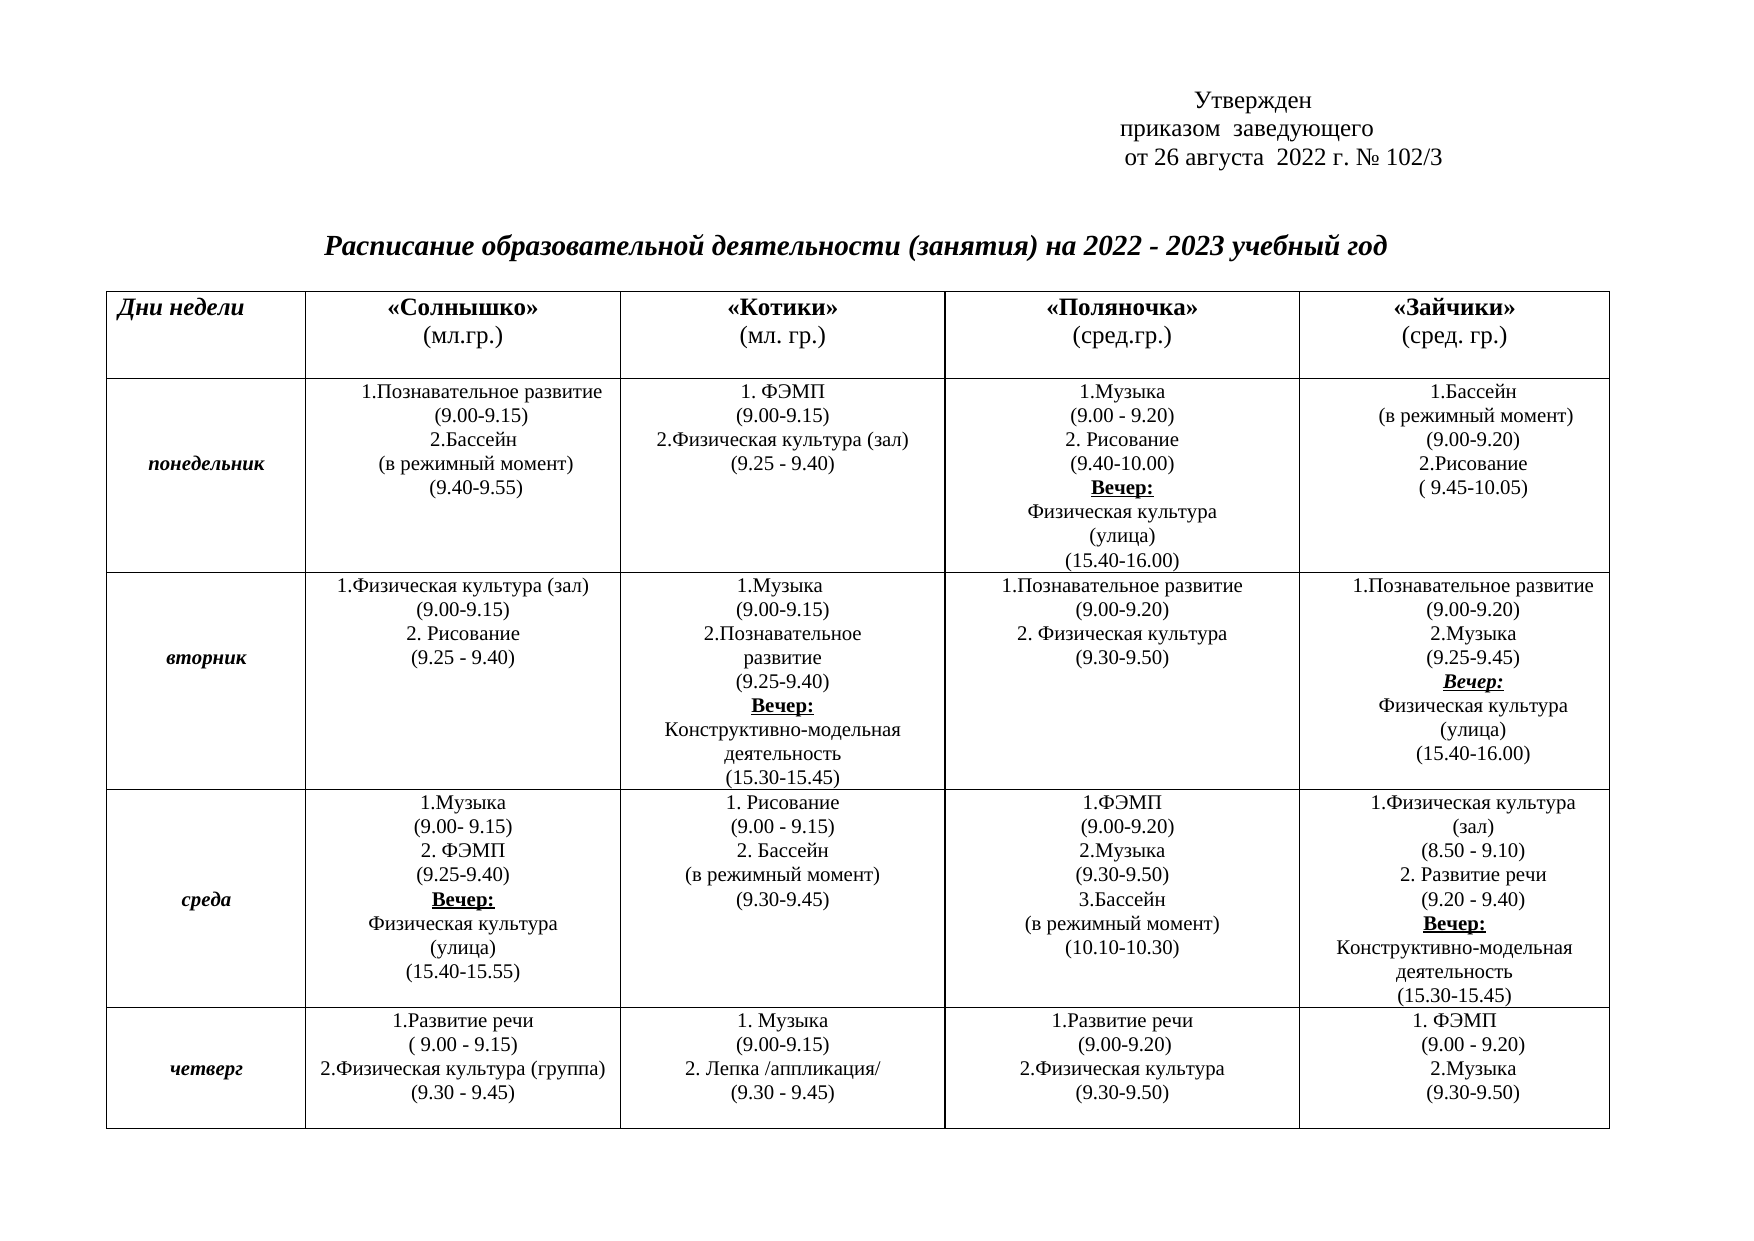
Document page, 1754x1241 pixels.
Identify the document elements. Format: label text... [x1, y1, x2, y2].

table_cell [621, 1008, 944, 1128]
table_cell 1.Бассейн (в режимный момент) (9.00-9.20) 2.Рисование ( 9.45-10.05) [1300, 379, 1609, 572]
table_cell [946, 1008, 1299, 1128]
table_cell 1.Физическая культура (зал) (8.50 - 9.10) 2. Развитие речи (9.20 - 9.40) Вечер: Конструктивно-модельная деятельность (15.30-15.45) [1300, 790, 1609, 1007]
table_cell понедельник [107, 379, 305, 572]
table_header «Поляночка» (сред.гр.) [946, 292, 1299, 378]
table_header «Котики» (мл. гр.) [621, 292, 944, 378]
text Утвержден [118, 85, 1636, 113]
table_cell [1300, 1008, 1609, 1128]
table_cell вторник [107, 573, 305, 789]
table_header «Солнышко» (мл.гр.) [306, 292, 620, 378]
table_cell 1.Познавательное развитие (9.00-9.15) 2.Бассейн (в режимный момент) (9.40-9.55) [306, 379, 620, 572]
table_cell 1.Познавательное развитие (9.00-9.20) 2.Музыка (9.25-9.45) Вечер: Физическая культура (улица) (15.40-16.00) [1300, 573, 1609, 789]
table_cell 1.Музыка (9.00 - 9.20) 2. Рисование (9.40-10.00) Вечер: Физическая культура (улица) (15.40-16.00) [946, 379, 1299, 572]
table_cell 1.Музыка (9.00-9.15) 2.Познавательное развитие (9.25-9.40) Вечер: Конструктивно-модельная деятельность (15.30-15.45) [621, 573, 944, 789]
text приказом заведующего [118, 113, 1636, 142]
text от 26 августа 2022 г. № 102/3 [118, 142, 1636, 171]
table_cell 1. Рисование (9.00 - 9.15) 2. Бассейн (в режимный момент) (9.30-9.45) [621, 790, 944, 1007]
table_header «Зайчики» (сред. гр.) [1300, 292, 1609, 378]
table_cell четверг [107, 1008, 305, 1128]
table_cell среда [107, 790, 305, 1007]
table_cell 1.Физическая культура (зал) (9.00-9.15) 2. Рисование (9.25 - 9.40) [306, 573, 620, 789]
table_cell 1. ФЭМП (9.00-9.15) 2.Физическая культура (зал) (9.25 - 9.40) [621, 379, 944, 572]
table_cell 1.Познавательное развитие (9.00-9.20) 2. Физическая культура (9.30-9.50) [946, 573, 1299, 789]
table_cell 1.Музыка (9.00- 9.15) 2. ФЭМП (9.25-9.40) Вечер: Физическая культура (улица) (15.40-15.55) [306, 790, 620, 1007]
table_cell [306, 1008, 620, 1128]
table_header Дни недели [107, 292, 305, 378]
text Расписание образовательной деятельности (занятия) на 2022 - 2023 учебный год [118, 228, 1636, 262]
table_cell 1.ФЭМП (9.00-9.20) 2.Музыка (9.30-9.50) 3.Бассейн (в режимный момент) (10.10-10.30) [946, 790, 1299, 1007]
